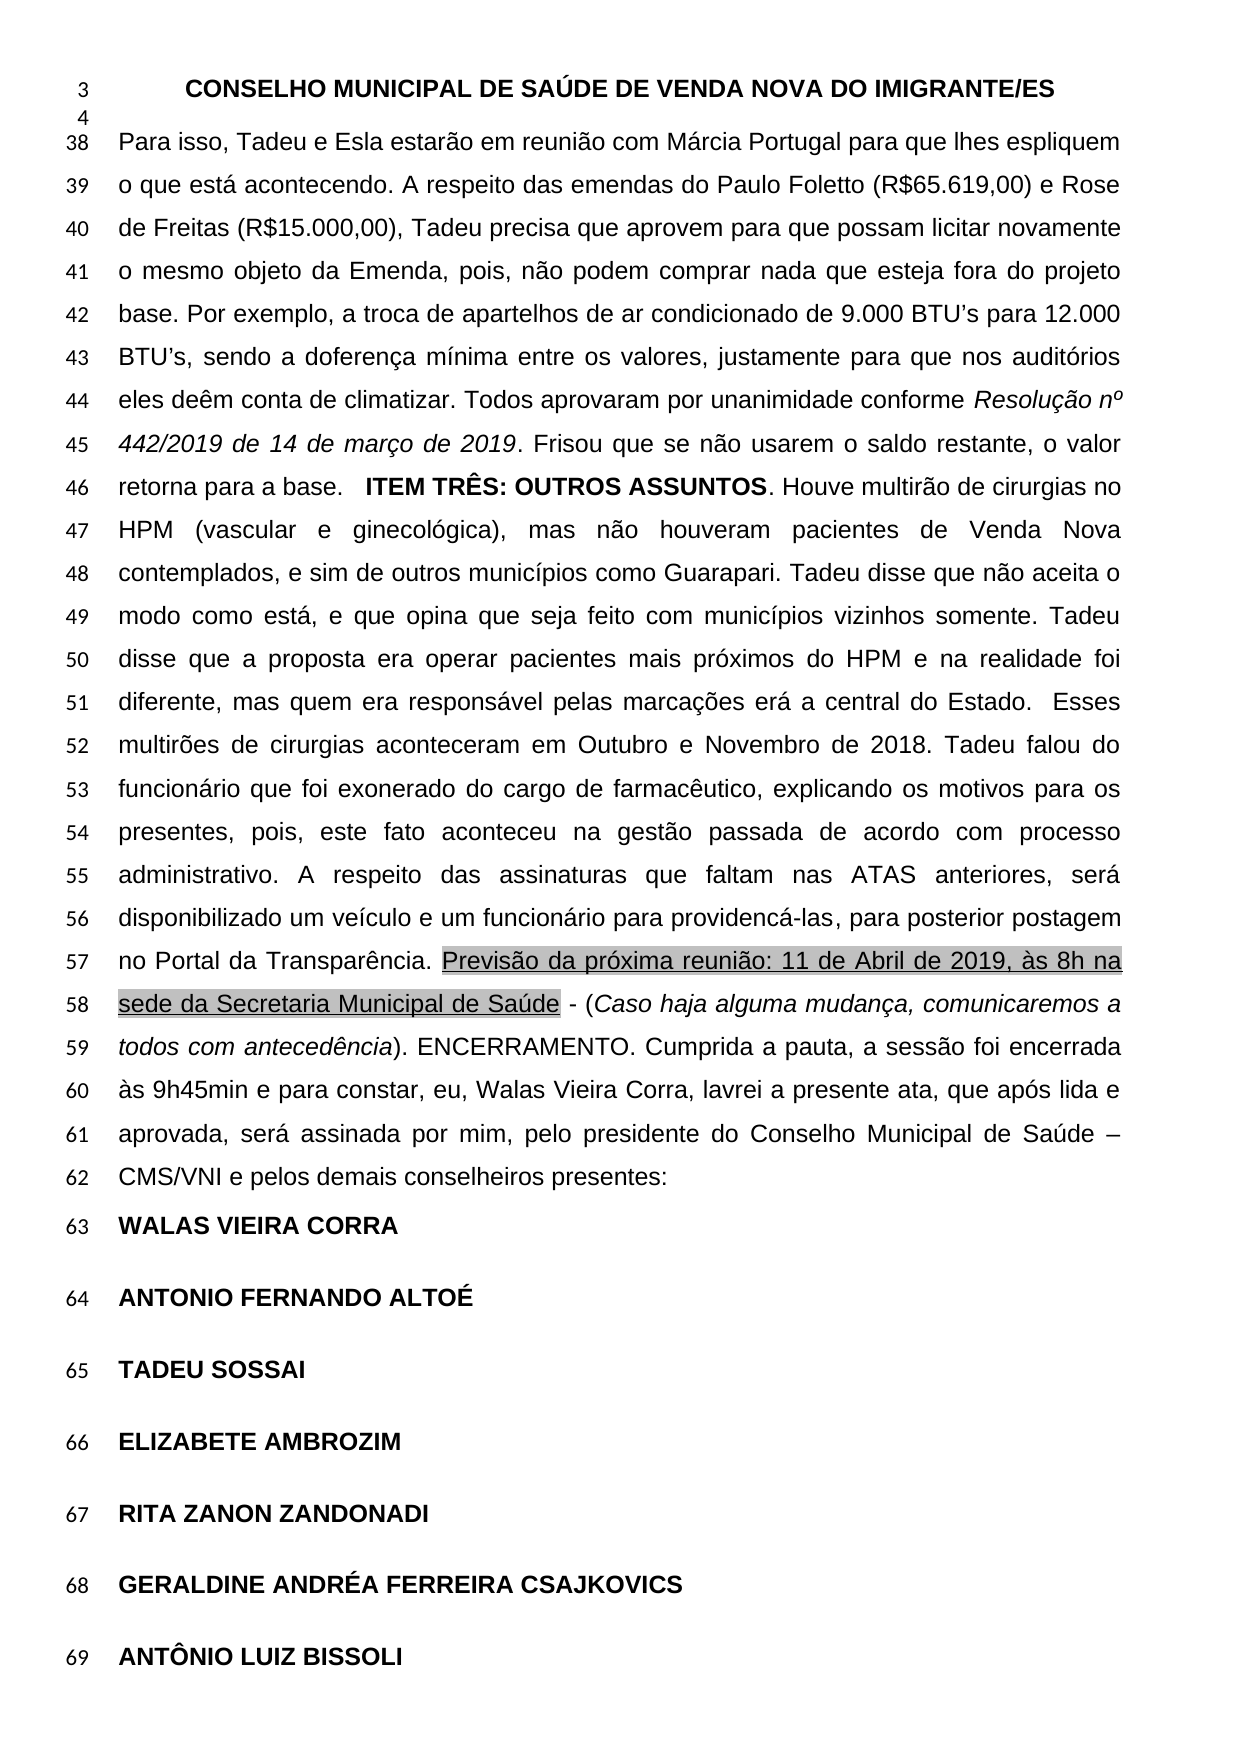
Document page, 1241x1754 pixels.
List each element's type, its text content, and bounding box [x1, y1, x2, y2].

text TADEU SOSSAI [118, 1355, 1122, 1383]
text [118, 127, 1122, 1190]
text WALAS VIEIRA CORRA [118, 1211, 1122, 1240]
text ANTÔNIO LUIZ BISSOLI [118, 1642, 1122, 1671]
text ELIZABETE AMBROZIM [118, 1427, 1122, 1455]
text RITA ZANON ZANDONADI [118, 1498, 1122, 1527]
text GERALDINE ANDRÉA FERREIRA CSAJKOVICS [118, 1570, 1122, 1599]
text ANTONIO FERNANDO ALTOÉ [118, 1283, 1122, 1312]
